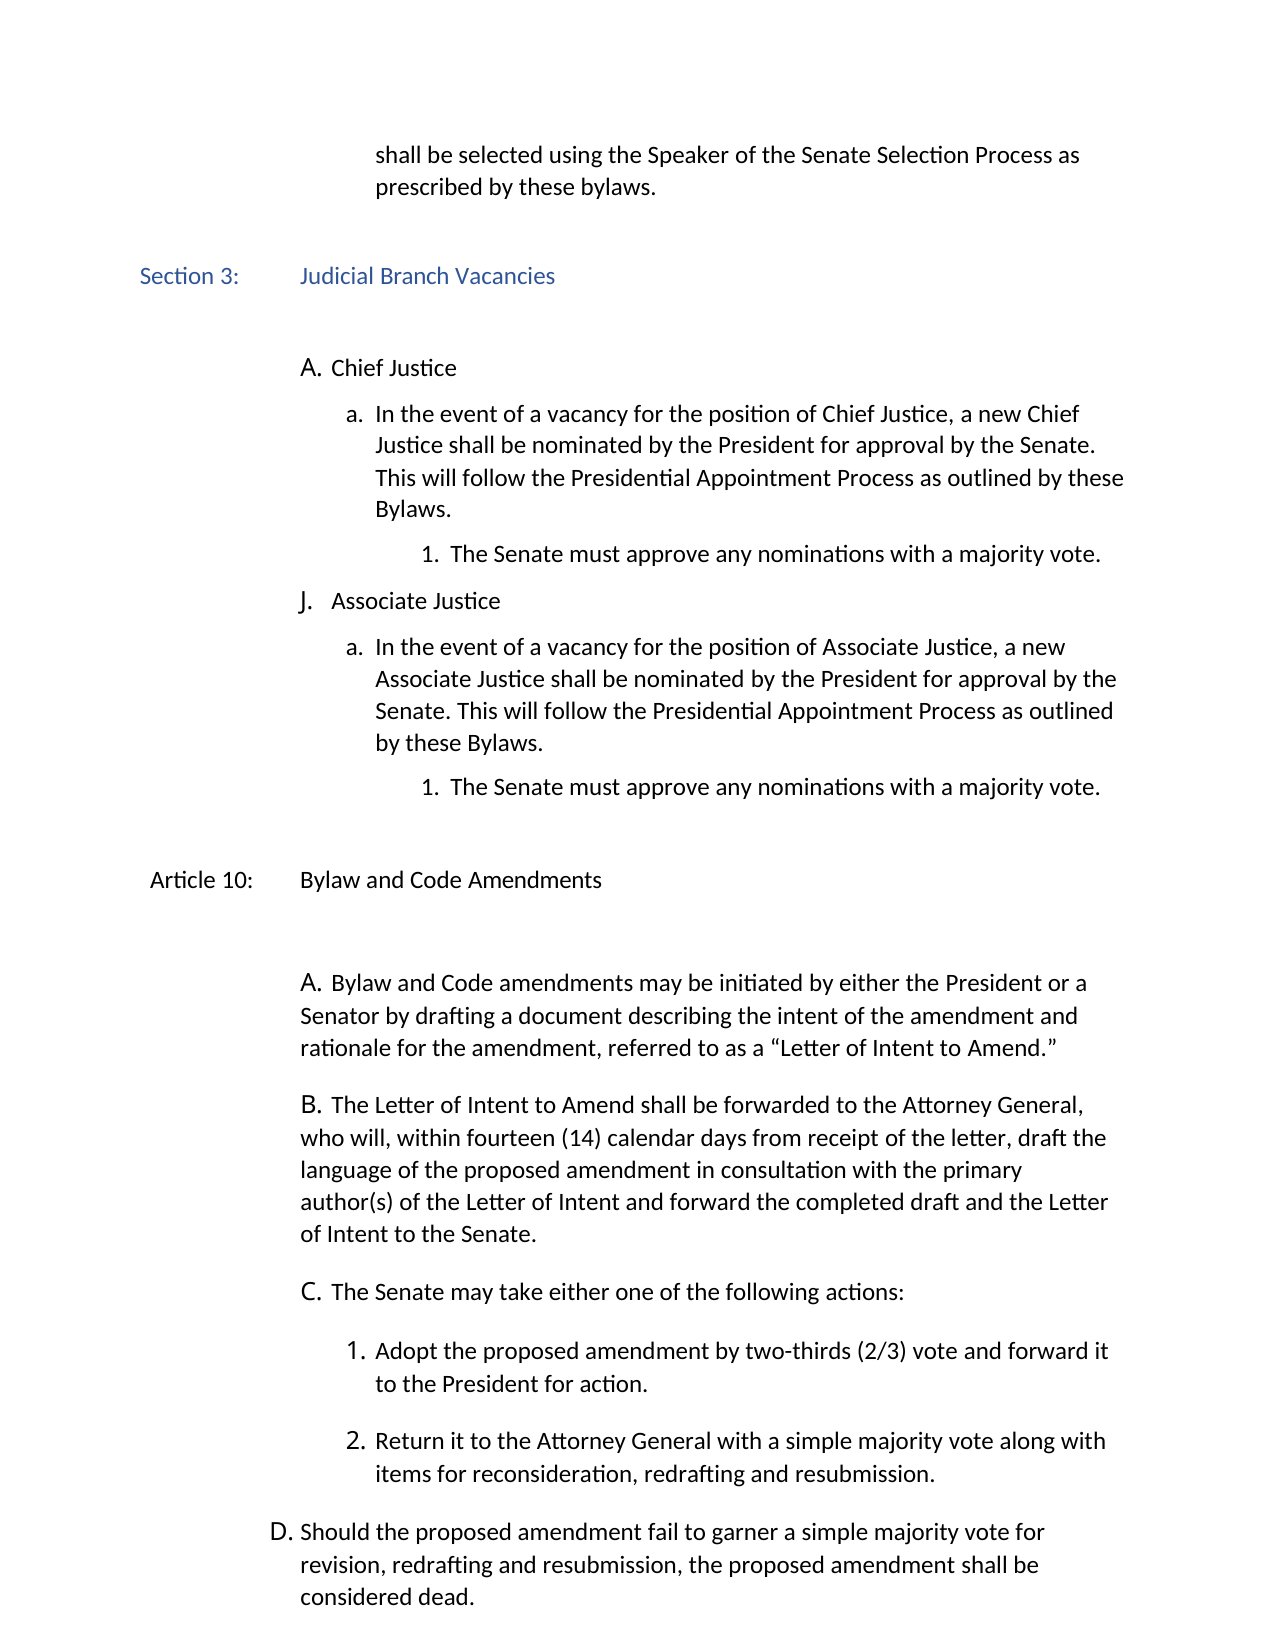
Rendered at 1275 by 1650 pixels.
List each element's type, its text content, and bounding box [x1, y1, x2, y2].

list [346, 139, 1109, 202]
subtitle Article 10: Bylaw and Code Amendments [150, 865, 1135, 895]
subtitle Section 3: Judicial Branch Vacancies [139, 261, 1135, 291]
list Should the proposed amendment fail to garner a simple majority vote for revision, redrafting and resubmission, the proposed amendment shall be considered dead. [269, 1513, 1118, 1612]
list Chief Justice [300, 349, 1135, 383]
list In the event of a vacancy for the position of Associate Justice, a new Associate Justice shall be nominated by the President for approval by the Senate. This will follow the Presidential Appointment Process as outlined by these Bylaws. [346, 631, 1135, 757]
list Return it to the Attorney General with a simple majority vote along with items for reconsideration, redrafting and resubmission. [346, 1423, 1118, 1489]
list The Letter of Intent to Amend shall be forwarded to the Attorney General, who will, within fourteen (14) calendar days from receipt of the letter, draft the language of the proposed amendment in consultation with the primary author(s) of the Letter of Intent and forward the completed draft and the Letter of Intent to the Senate. [300, 1087, 1118, 1249]
list The Senate must approve any nominations with a majority vote. [421, 771, 1135, 802]
list The Senate must approve any nominations with a majority vote. [421, 538, 1135, 569]
list Associate Justice [300, 583, 1135, 617]
list In the event of a vacancy for the position of Chief Justice, a new Chief Justice shall be nominated by the President for approval by the Senate. This will follow the Presidential Appointment Process as outlined by these Bylaws. [346, 398, 1135, 524]
list Adopt the proposed amendment by two-thirds (2/3) vote and forward it to the President for action. [346, 1332, 1118, 1398]
list The Senate may take either one of the following actions: [300, 1273, 1118, 1307]
list Bylaw and Code amendments may be initiated by either the President or a Senator by drafting a document describing the intent of the amendment and rationale for the amendment, referred to as a “Letter of Intent to Amend.” [300, 964, 1118, 1062]
